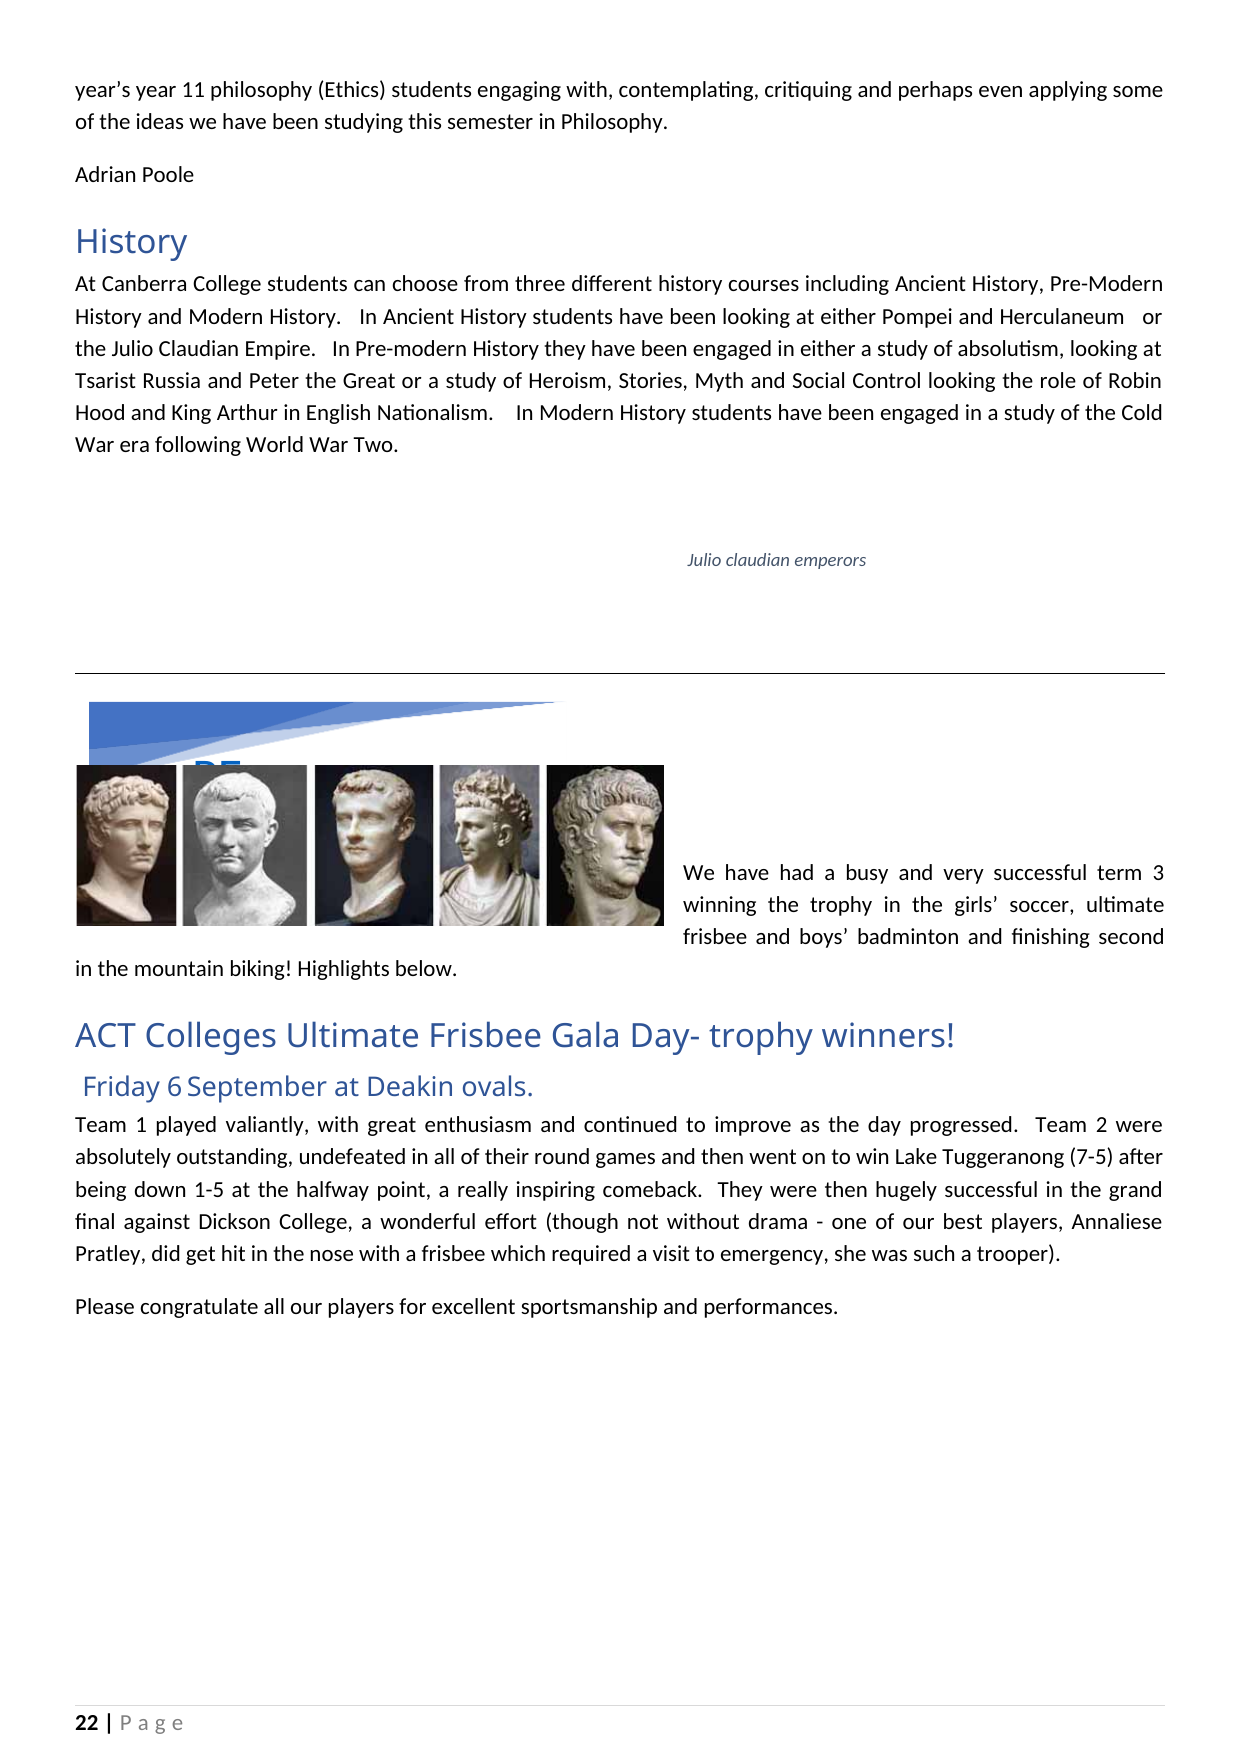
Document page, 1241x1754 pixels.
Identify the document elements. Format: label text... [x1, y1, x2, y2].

text Team 1 played valiantly, with great enthusiasm and continued to improve as the day progressed. Team 2 were absolutely outstanding, undefeated in all of their round games and then went on to win Lake Tuggeranong (7-5) after being down 1-5 at the halfway point, a really inspiring comeback. They were then hugely successful in the grand final against Dickson College, a wonderful effort (though not without drama - one of our best players, Annaliese Pratley, did get hit in the nose with a frisbee which required a visit to emergency, she was such a trooper). [75, 1110, 1165, 1267]
text Please congratulate all our players for excellent sportsmanship and performances. [75, 1292, 1165, 1320]
picture [76, 701, 664, 926]
text At Canberra College students can choose from three different history courses including Ancient History, Pre-Modern History and Modern History. In Ancient History students have been looking at either Pompei and Herculaneum or the Julio Claudian Empire. In Pre-modern History they have been engaged in either a study of absolutism, looking at Tsarist Russia and Peter the Great or a study of Heroism, Stories, Myth and Social Control looking the role of Robin Hood and King Arthur in English Nationalism. In Modern History students have been engaged in a study of the Cold War era following World War Two. [75, 269, 1165, 458]
text Adrian Poole [75, 160, 1165, 188]
text We have had a busy and very successful term 3 winning the trophy in the girls’ soccer, ultimate frisbee and boys’ badminton and finishing second in the mountain biking! Highlights below. [75, 858, 1165, 982]
subtitle Friday 6 September at Deakin ovals. [75, 1068, 1165, 1105]
subtitle History [75, 217, 1165, 263]
subtitle ACT Colleges Ultimate Frisbee Gala Day- trophy winners! [75, 1012, 1165, 1057]
